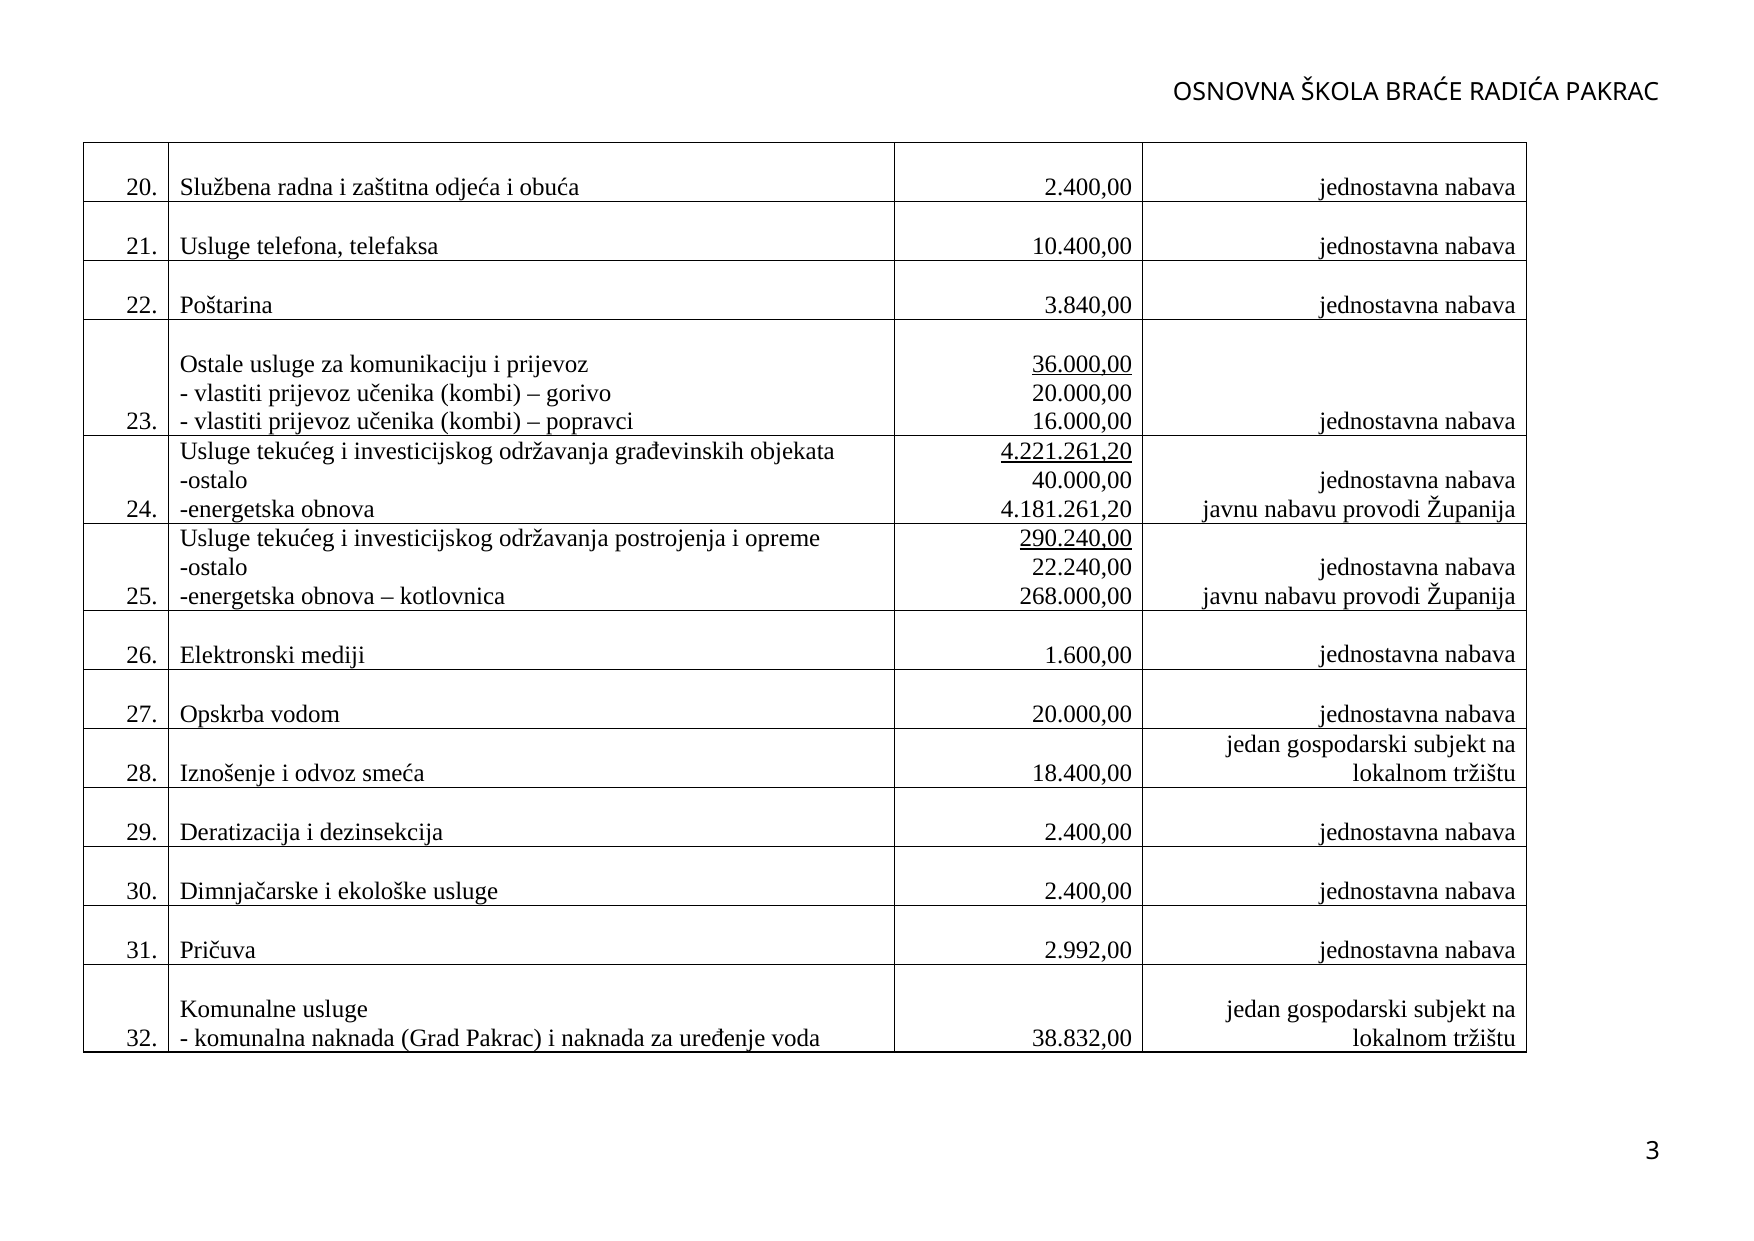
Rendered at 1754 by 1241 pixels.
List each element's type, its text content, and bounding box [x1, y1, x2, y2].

table_cell 31. [84, 906, 168, 964]
table_cell Opskrba vodom [169, 670, 894, 728]
table_cell Usluge telefona, telefaksa [169, 202, 894, 260]
table_cell 26. [84, 611, 168, 669]
table_cell Usluge tekućeg i investicijskog održavanja građevinskih objekata -ostalo -energetska obnova [169, 436, 894, 522]
table_cell Ostale usluge za komunikaciju i prijevoz - vlastiti prijevoz učenika (kombi) – gorivo - vlastiti prijevoz učenika (kombi) – popravci [169, 320, 894, 435]
table_cell 23. [84, 320, 168, 435]
table_cell jednostavna nabava [1143, 143, 1526, 201]
table_cell 20. [84, 143, 168, 201]
table_cell 36.000,00 20.000,00 16.000,00 [895, 320, 1142, 435]
table_cell jednostavna nabava [1143, 788, 1526, 846]
table_cell Poštarina [169, 261, 894, 319]
table_cell jednostavna nabava [1143, 847, 1526, 905]
table_cell 21. [84, 202, 168, 260]
table_cell jedan gospodarski subjekt na lokalnom tržištu [1143, 729, 1526, 787]
table_cell 2.400,00 [895, 847, 1142, 905]
table_cell jednostavna nabava [1143, 670, 1526, 728]
table_cell Komunalne usluge - komunalna naknada (Grad Pakrac) i naknada za uređenje voda [169, 965, 894, 1051]
table_cell 28. [84, 729, 168, 787]
table_cell 24. [84, 436, 168, 522]
table_cell 4.221.261,20 40.000,00 4.181.261,20 [895, 436, 1142, 522]
table_cell Dimnjačarske i ekološke usluge [169, 847, 894, 905]
table_cell 3.840,00 [895, 261, 1142, 319]
table_cell jednostavna nabava [1143, 261, 1526, 319]
table_cell 10.400,00 [895, 202, 1142, 260]
table_cell 38.832,00 [895, 965, 1142, 1051]
table_cell 1.600,00 [895, 611, 1142, 669]
table_cell jednostavna nabava javnu nabavu provodi Županija [1143, 524, 1526, 610]
table_cell 29. [84, 788, 168, 846]
table_cell Usluge tekućeg i investicijskog održavanja postrojenja i opreme -ostalo -energetska obnova – kotlovnica [169, 524, 894, 610]
table_cell 32. [84, 965, 168, 1051]
table_cell Deratizacija i dezinsekcija [169, 788, 894, 846]
table_cell 25. [84, 524, 168, 610]
table_cell 290.240,00 22.240,00 268.000,00 [895, 524, 1142, 610]
table_cell 2.400,00 [895, 788, 1142, 846]
table_cell Službena radna i zaštitna odjeća i obuća [169, 143, 894, 201]
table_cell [1143, 965, 1526, 1051]
table_cell Iznošenje i odvoz smeća [169, 729, 894, 787]
table_cell 20.000,00 [895, 670, 1142, 728]
table_cell jednostavna nabava [1143, 906, 1526, 964]
table_cell 27. [84, 670, 168, 728]
table_cell Elektronski mediji [169, 611, 894, 669]
table_cell jednostavna nabava javnu nabavu provodi Županija [1143, 436, 1526, 522]
table_cell jednostavna nabava [1143, 202, 1526, 260]
table_cell jednostavna nabava [1143, 320, 1526, 435]
table_cell 18.400,00 [895, 729, 1142, 787]
table_cell 30. [84, 847, 168, 905]
table_cell 2.992,00 [895, 906, 1142, 964]
table_cell jednostavna nabava [1143, 611, 1526, 669]
table_cell Pričuva [169, 906, 894, 964]
table_cell 22. [84, 261, 168, 319]
table_cell 2.400,00 [895, 143, 1142, 201]
